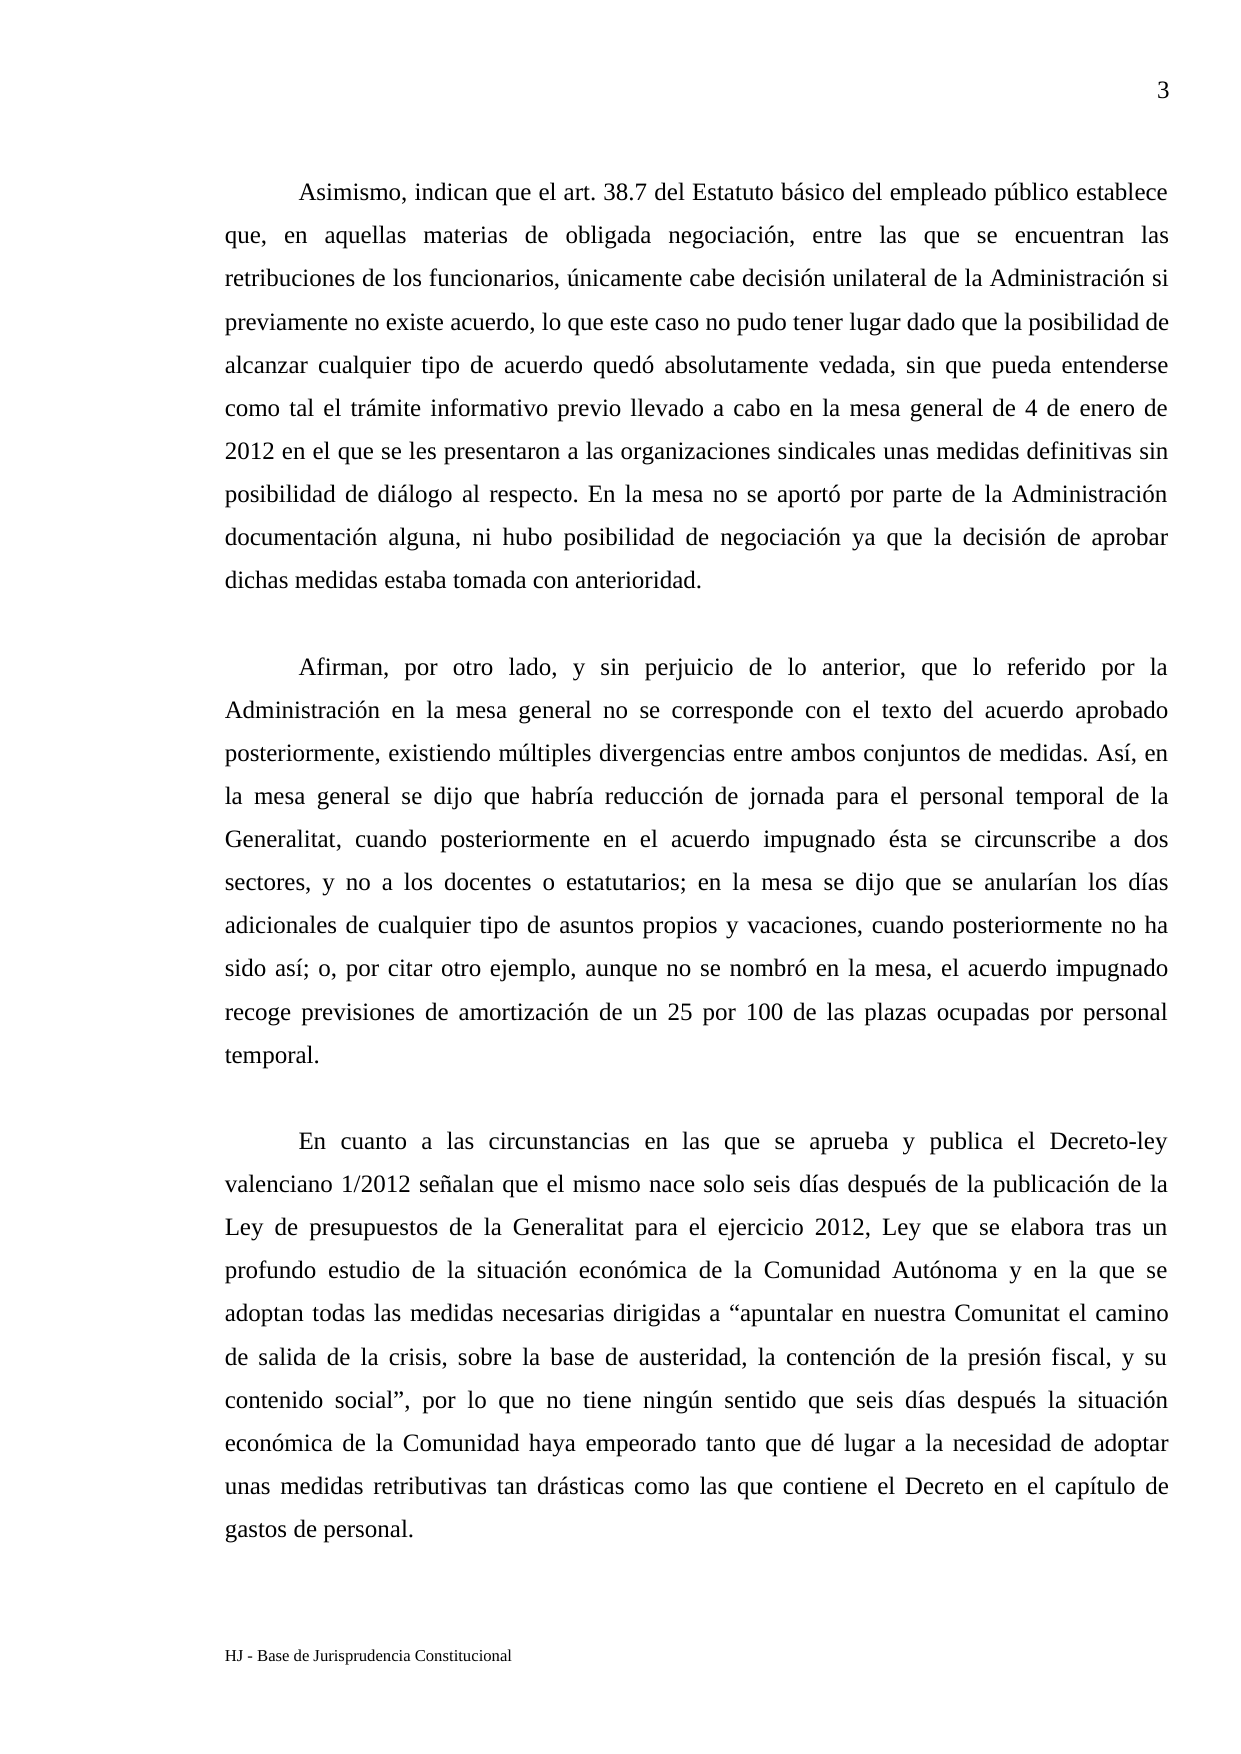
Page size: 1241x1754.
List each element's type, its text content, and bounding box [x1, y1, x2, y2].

text Afirman, por otro lado, y sin perjuicio de lo anterior, que lo referido por la Administración en la mesa general no se corresponde con el texto del acuerdo aprobado posteriormente, existiendo múltiples divergencias entre ambos conjuntos de medidas. Así, en la mesa general se dijo que habría reducción de jornada para el personal temporal de la Generalitat, cuando posteriormente en el acuerdo impugnado ésta se circunscribe a dos sectores, y no a los docentes o estatutarios; en la mesa se dijo que se anularían los días adicionales de cualquier tipo de asuntos propios y vacaciones, cuando posteriormente no ha sido así; o, por citar otro ejemplo, aunque no se nombró en la mesa, el acuerdo impugnado recoge previsiones de amortización de un 25 por 100 de las plazas ocupadas por personal temporal. [224, 652, 1169, 1068]
text Asimismo, indican que el art. 38.7 del Estatuto básico del empleado público establece que, en aquellas materias de obligada negociación, entre las que se encuentran las retribuciones de los funcionarios, únicamente cabe decisión unilateral de la Administración si previamente no existe acuerdo, lo que este caso no pudo tener lugar dado que la posibilidad de alcanzar cualquier tipo de acuerdo quedó absolutamente vedada, sin que pueda entenderse como tal el trámite informativo previo llevado a cabo en la mesa general de 4 de enero de 2012 en el que se les presentaron a las organizaciones sindicales unas medidas definitivas sin posibilidad de diálogo al respecto. En la mesa no se aportó por parte de la Administración documentación alguna, ni hubo posibilidad de negociación ya que la decisión de aprobar dichas medidas estaba tomada con anterioridad. [224, 177, 1169, 594]
text En cuanto a las circunstancias en las que se aprueba y publica el Decreto-ley valenciano 1/2012 señalan que el mismo nace solo seis días después de la publicación de la Ley de presupuestos de la Generalitat para el ejercicio 2012, Ley que se elabora tras un profundo estudio de la situación económica de la Comunidad Autónoma y en la que se adoptan todas las medidas necesarias dirigidas a “apuntalar en nuestra Comunitat el camino de salida de la crisis, sobre la base de austeridad, la contención de la presión fiscal, y su contenido social”, por lo que no tiene ningún sentido que seis días después la situación económica de la Comunidad haya empeorado tanto que dé lugar a la necesidad de adoptar unas medidas retributivas tan drásticas como las que contiene el Decreto en el capítulo de gastos de personal. [224, 1126, 1169, 1543]
